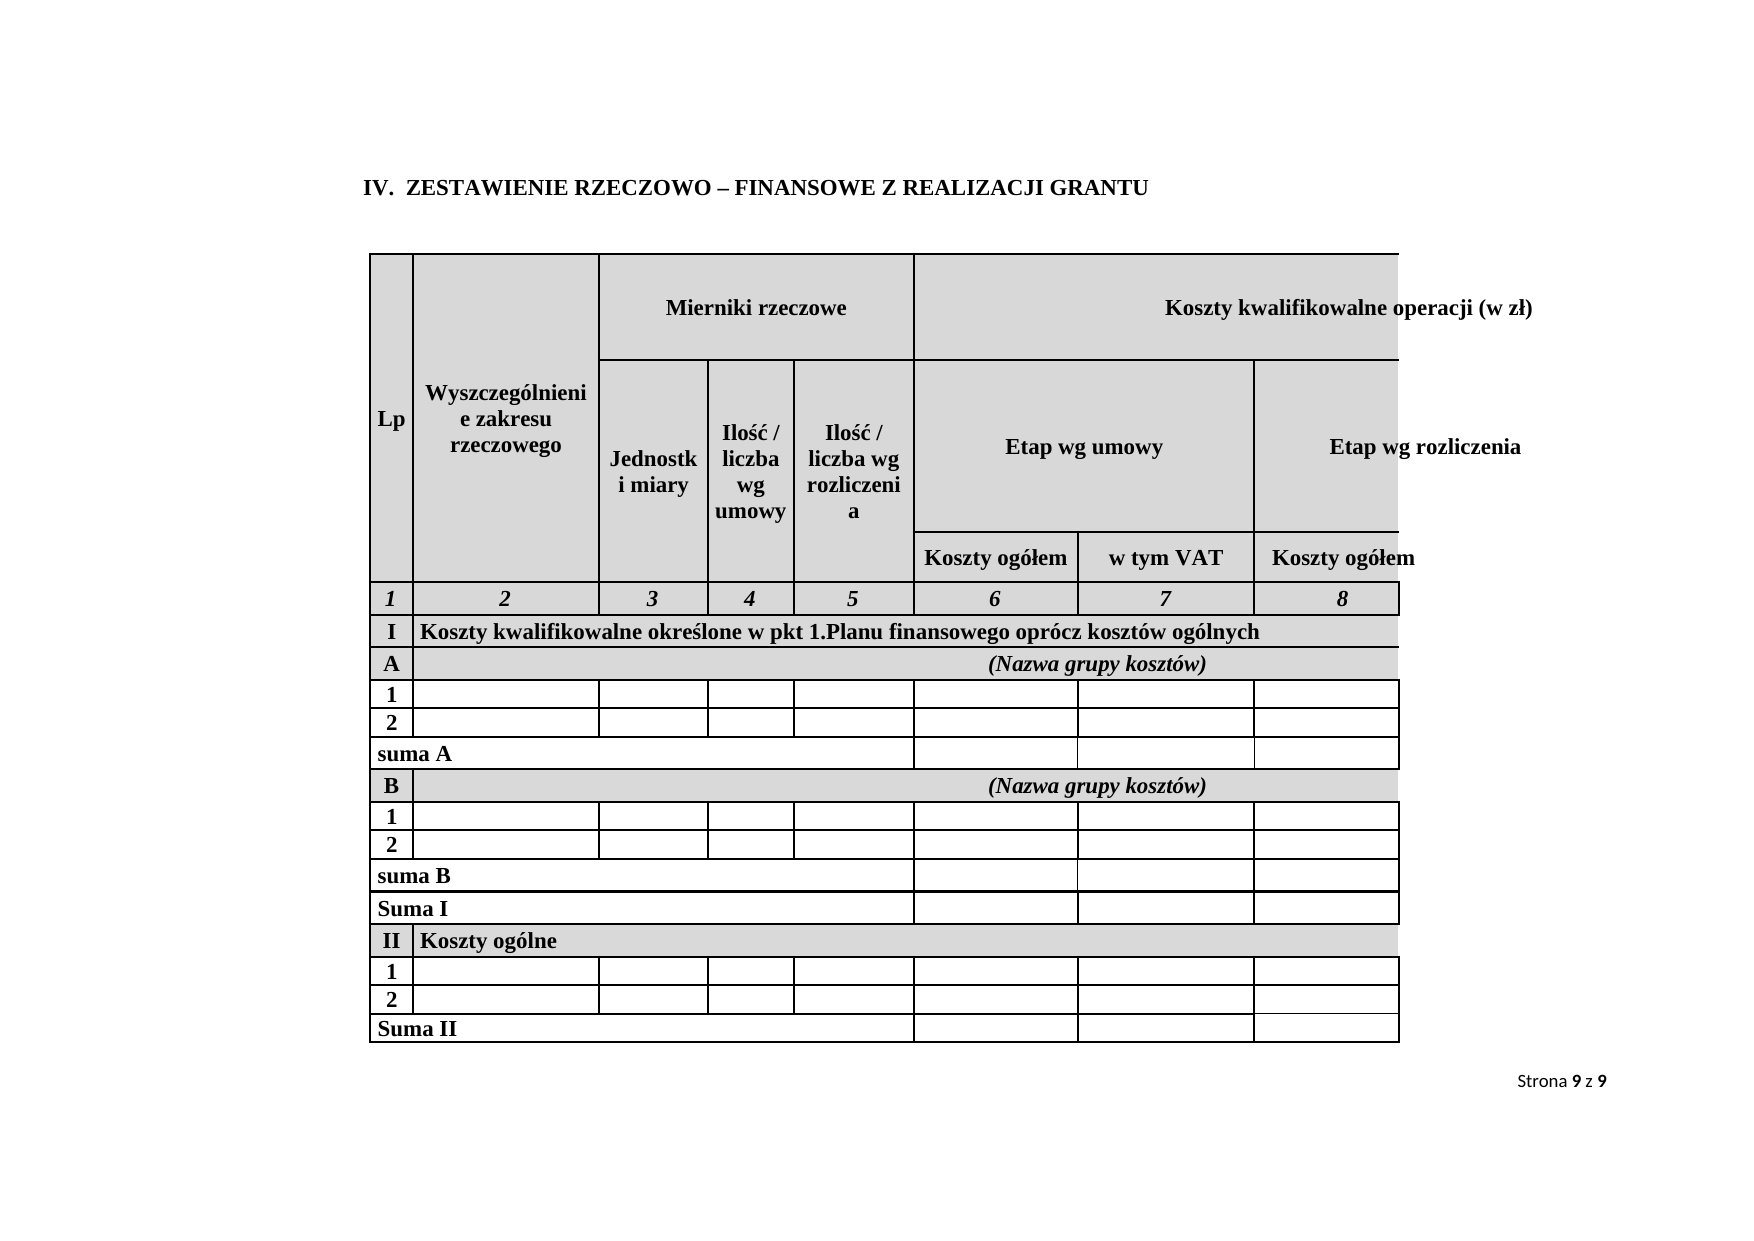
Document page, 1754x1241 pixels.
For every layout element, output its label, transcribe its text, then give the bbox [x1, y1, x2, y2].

table_header IV. ZESTAWIENIE RZECZOWO – FINANSOWE Z REALIZACJI GRANTU [356, 148, 1398, 1043]
